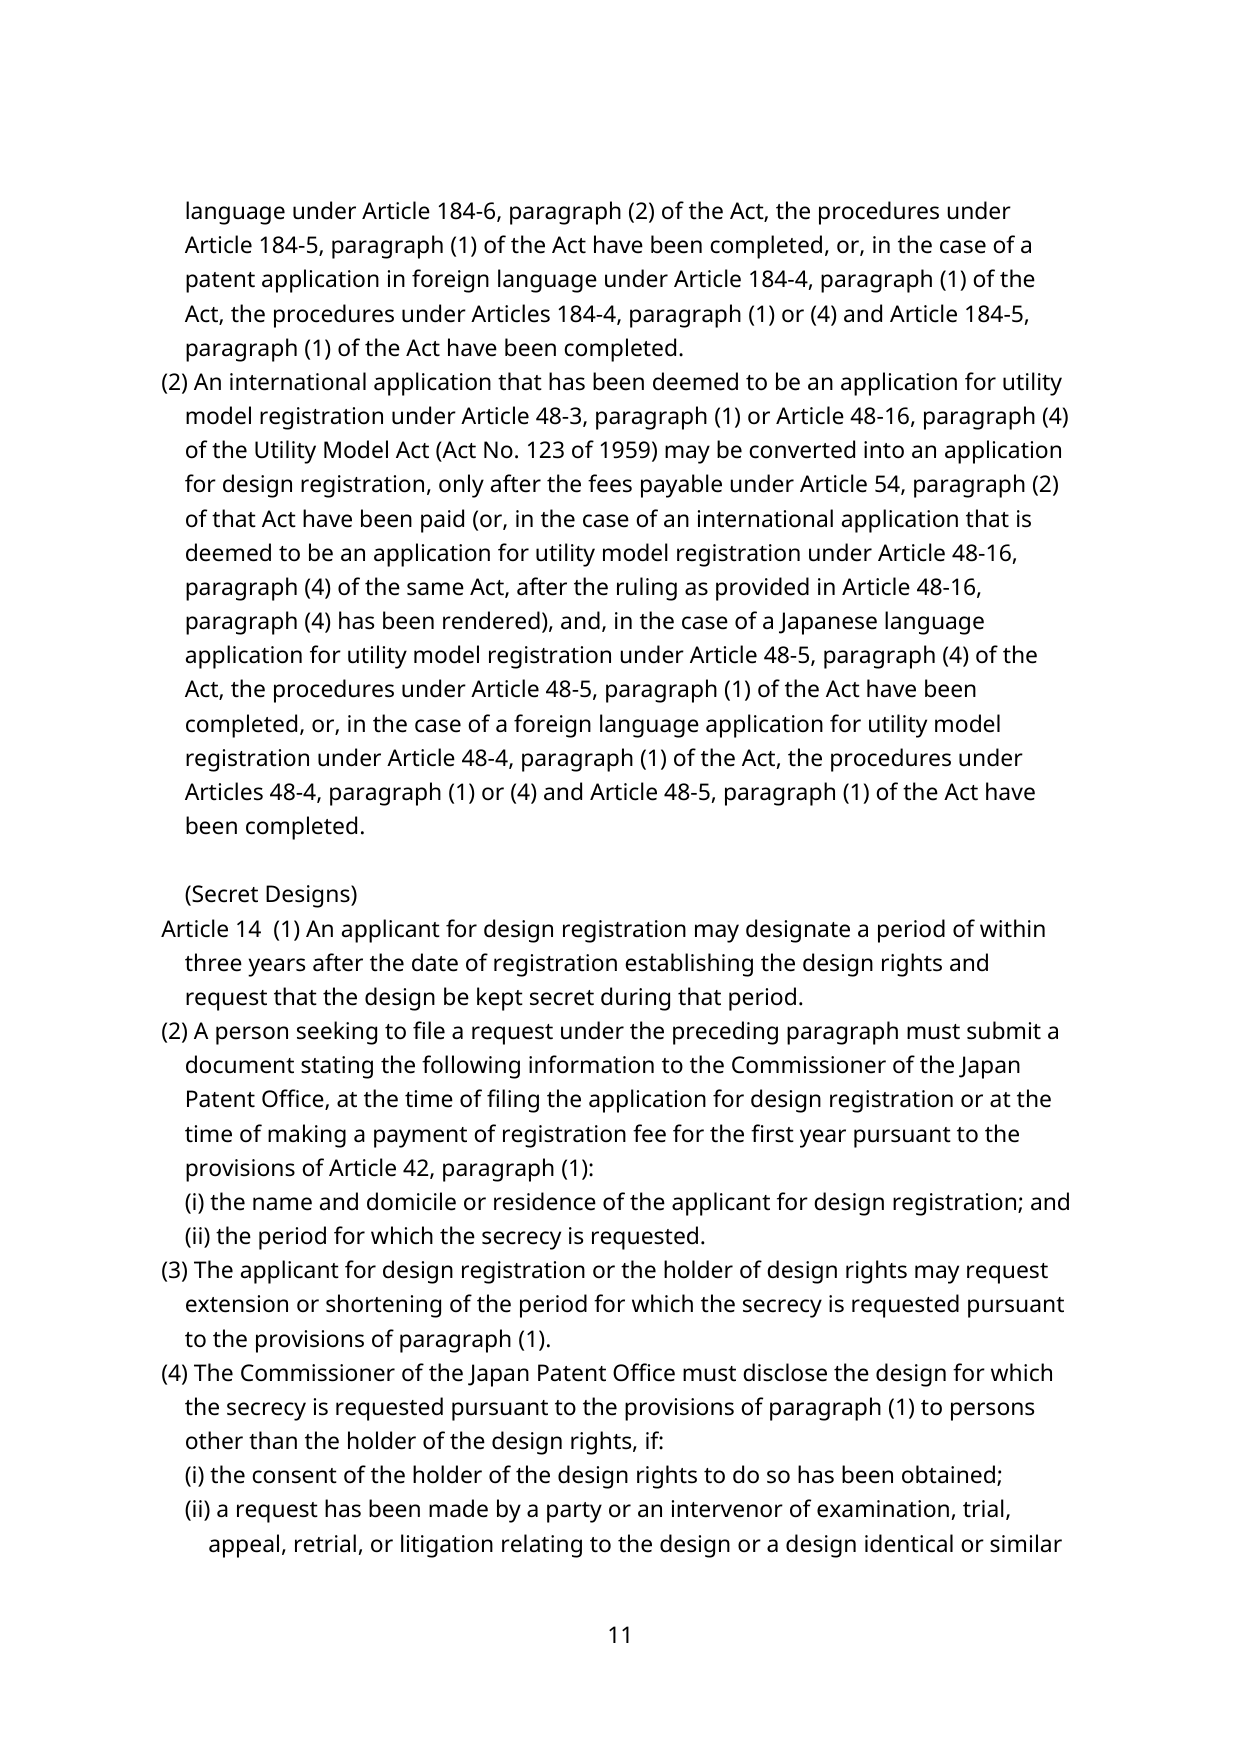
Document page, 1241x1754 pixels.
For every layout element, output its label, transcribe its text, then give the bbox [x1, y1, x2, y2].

text (i) the consent of the holder of the design rights to do so has been obtained; [184, 1458, 1079, 1492]
text (3) The applicant for design registration or the holder of design rights may request extension or shortening of the period for which the secrecy is requested pursuant to the provisions of paragraph (1). [161, 1253, 1079, 1355]
text (4) The Commissioner of the Japan Patent Office must disclose the design for which the secrecy is requested pursuant to the provisions of paragraph (1) to persons other than the holder of the design rights, if: [161, 1355, 1079, 1458]
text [184, 1492, 1079, 1560]
text (ii) the period for which the secrecy is requested. [184, 1219, 1079, 1253]
text (i) the name and domicile or residence of the applicant for design registration; and [184, 1184, 1079, 1219]
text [161, 194, 1079, 364]
text Article 14 (1) An applicant for design registration may designate a period of within three years after the date of registration establishing the design rights and request that the design be kept secret during that period. [161, 911, 1079, 1014]
text (2) A person seeking to file a request under the preceding paragraph must submit a document stating the following information to the Commissioner of the Japan Patent Office, at the time of filing the application for design registration or at the time of making a payment of registration fee for the first year pursuant to the provisions of Article 42, paragraph (1): [161, 1014, 1079, 1184]
text (2) An international application that has been deemed to be an application for utility model registration under Article 48-3, paragraph (1) or Article 48-16, paragraph (4) of the Utility Model Act (Act No. 123 of 1959) may be converted into an application for design registration, only after the fees payable under Article 54, paragraph (2) of that Act have been paid (or, in the case of an international application that is deemed to be an application for utility model registration under Article 48-16, paragraph (4) of the same Act, after the ruling as provided in Article 48-16, paragraph (4) has been rendered), and, in the case of a Japanese language application for utility model registration under Article 48-5, paragraph (4) of the Act, the procedures under Article 48-5, paragraph (1) of the Act have been completed, or, in the case of a foreign language application for utility model registration under Article 48-4, paragraph (1) of the Act, the procedures under Articles 48-4, paragraph (1) or (4) and Article 48-5, paragraph (1) of the Act have been completed. [161, 364, 1079, 843]
text (Secret Designs) [184, 877, 1079, 911]
